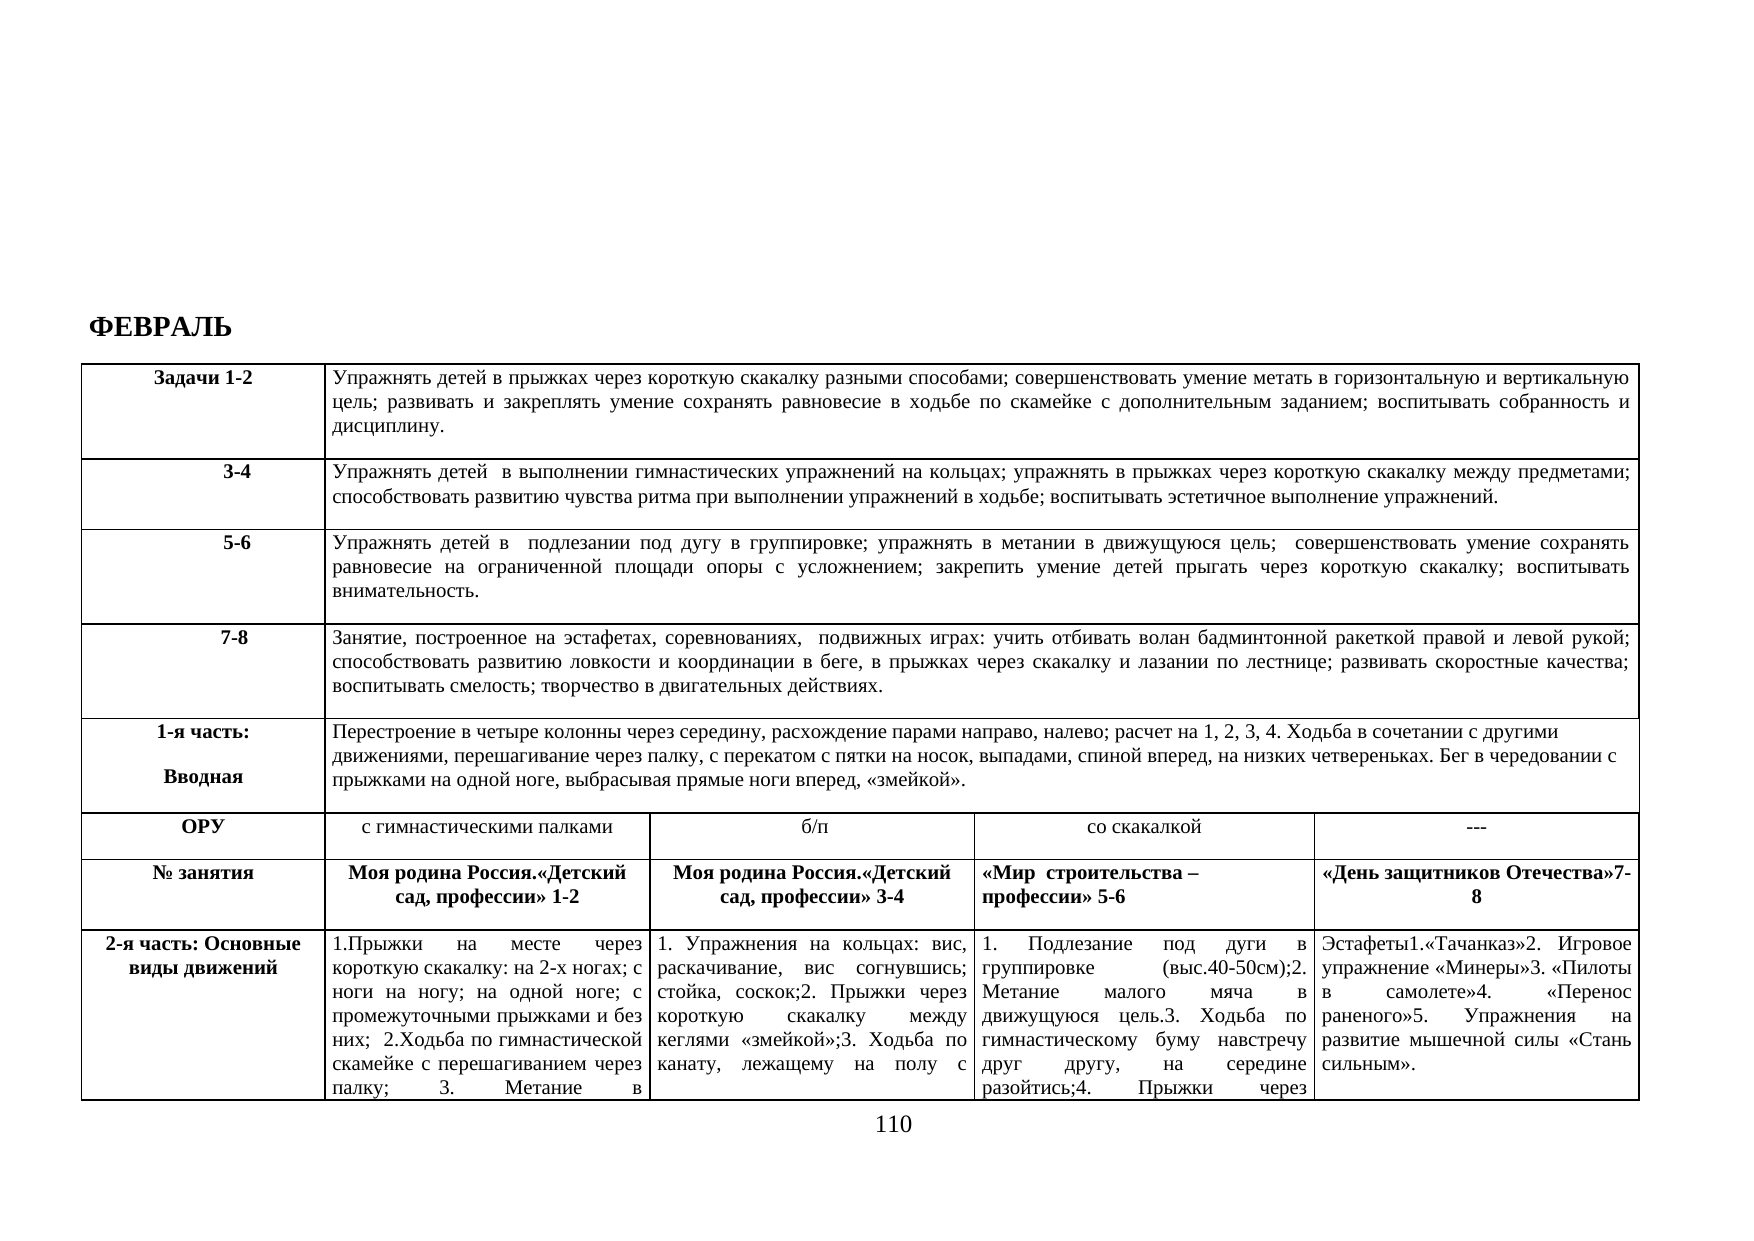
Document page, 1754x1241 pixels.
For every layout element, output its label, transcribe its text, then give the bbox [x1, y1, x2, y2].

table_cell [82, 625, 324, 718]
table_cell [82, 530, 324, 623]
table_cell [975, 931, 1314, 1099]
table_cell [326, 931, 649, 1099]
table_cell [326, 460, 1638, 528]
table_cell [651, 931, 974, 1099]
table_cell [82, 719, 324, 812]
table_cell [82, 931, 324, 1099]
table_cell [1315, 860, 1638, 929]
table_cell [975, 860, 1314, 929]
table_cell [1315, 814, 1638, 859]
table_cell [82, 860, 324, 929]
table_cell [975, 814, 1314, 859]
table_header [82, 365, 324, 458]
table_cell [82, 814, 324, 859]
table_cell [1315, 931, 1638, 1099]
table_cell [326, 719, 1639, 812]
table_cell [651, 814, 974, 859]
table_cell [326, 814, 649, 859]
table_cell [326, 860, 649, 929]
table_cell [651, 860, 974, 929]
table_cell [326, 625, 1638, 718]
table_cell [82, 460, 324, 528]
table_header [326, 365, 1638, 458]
text ФЕВРАЛЬ [89, 309, 1698, 342]
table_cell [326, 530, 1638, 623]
